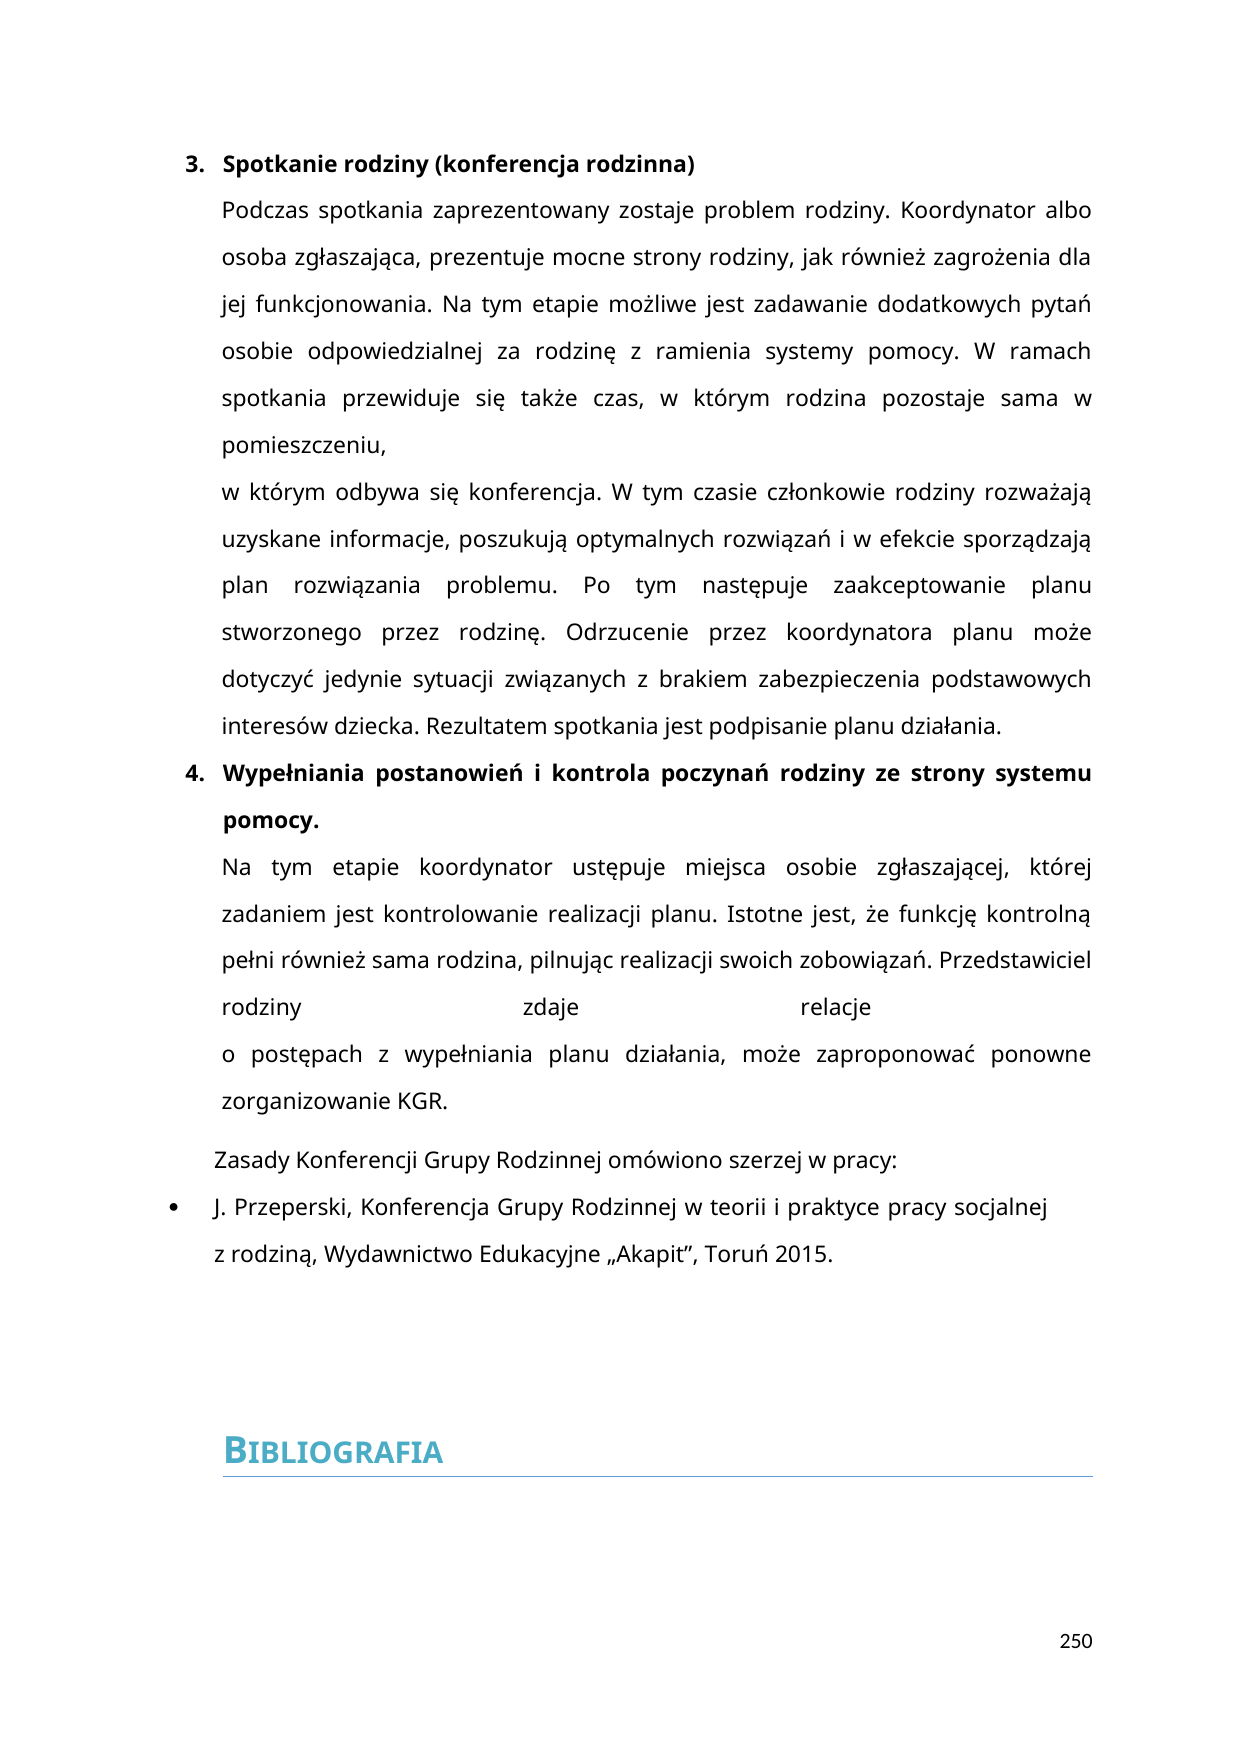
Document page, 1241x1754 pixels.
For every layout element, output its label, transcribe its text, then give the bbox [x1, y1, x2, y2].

list Na tym etapie koordynator ustępuje miejsca osobie zgłaszającej, której zadaniem jest kontrolowanie realizacji planu. Istotne jest, że funkcję kontrolną pełni również sama rodzina, pilnując realizacji swoich zobowiązań. Przedstawiciel rodziny zdaje relacje o postępach z wypełniania planu działania, może zaproponować ponowne zorganizowanie KGR. [221, 851, 1093, 1116]
list J. Przeperski, Konferencja Grupy Rodzinnej w teorii i praktyce pracy socjalnej z rodziną, Wydawnictwo Edukacyjne „Akapit”, Toruń 2015. [169, 1191, 1057, 1269]
list Podczas spotkania zaprezentowany zostaje problem rodziny. Koordynator albo osoba zgłaszająca, prezentuje mocne strony rodziny, jak również zagrożenia dla jej funkcjonowania. Na tym etapie możliwe jest zadawanie dodatkowych pytań osobie odpowiedzialnej za rodzinę z ramienia systemy pomocy. W ramach spotkania przewiduje się także czas, w którym rodzina pozostaje sama w pomieszczeniu, w którym odbywa się konferencja. W tym czasie członkowie rodziny rozważają uzyskane informacje, poszukują optymalnych rozwiązań i w efekcie sporządzają plan rozwiązania problemu. Po tym następuje zaakceptowanie planu stworzonego przez rodzinę. Odrzucenie przez koordynatora planu może dotyczyć jedynie sytuacji związanych z brakiem zabezpieczenia podstawowych interesów dziecka. Rezultatem spotkania jest podpisanie planu działania. [221, 194, 1093, 741]
subtitle Bibliografia [223, 1423, 1093, 1476]
list Spotkanie rodziny (konferencja rodzinna) [185, 148, 1093, 179]
list Wypełniania postanowień i kontrola poczynań rodziny ze strony systemu pomocy. [185, 757, 1093, 835]
text Zasady Konferencji Grupy Rodzinnej omówiono szerzej w pracy: [170, 1144, 1057, 1176]
